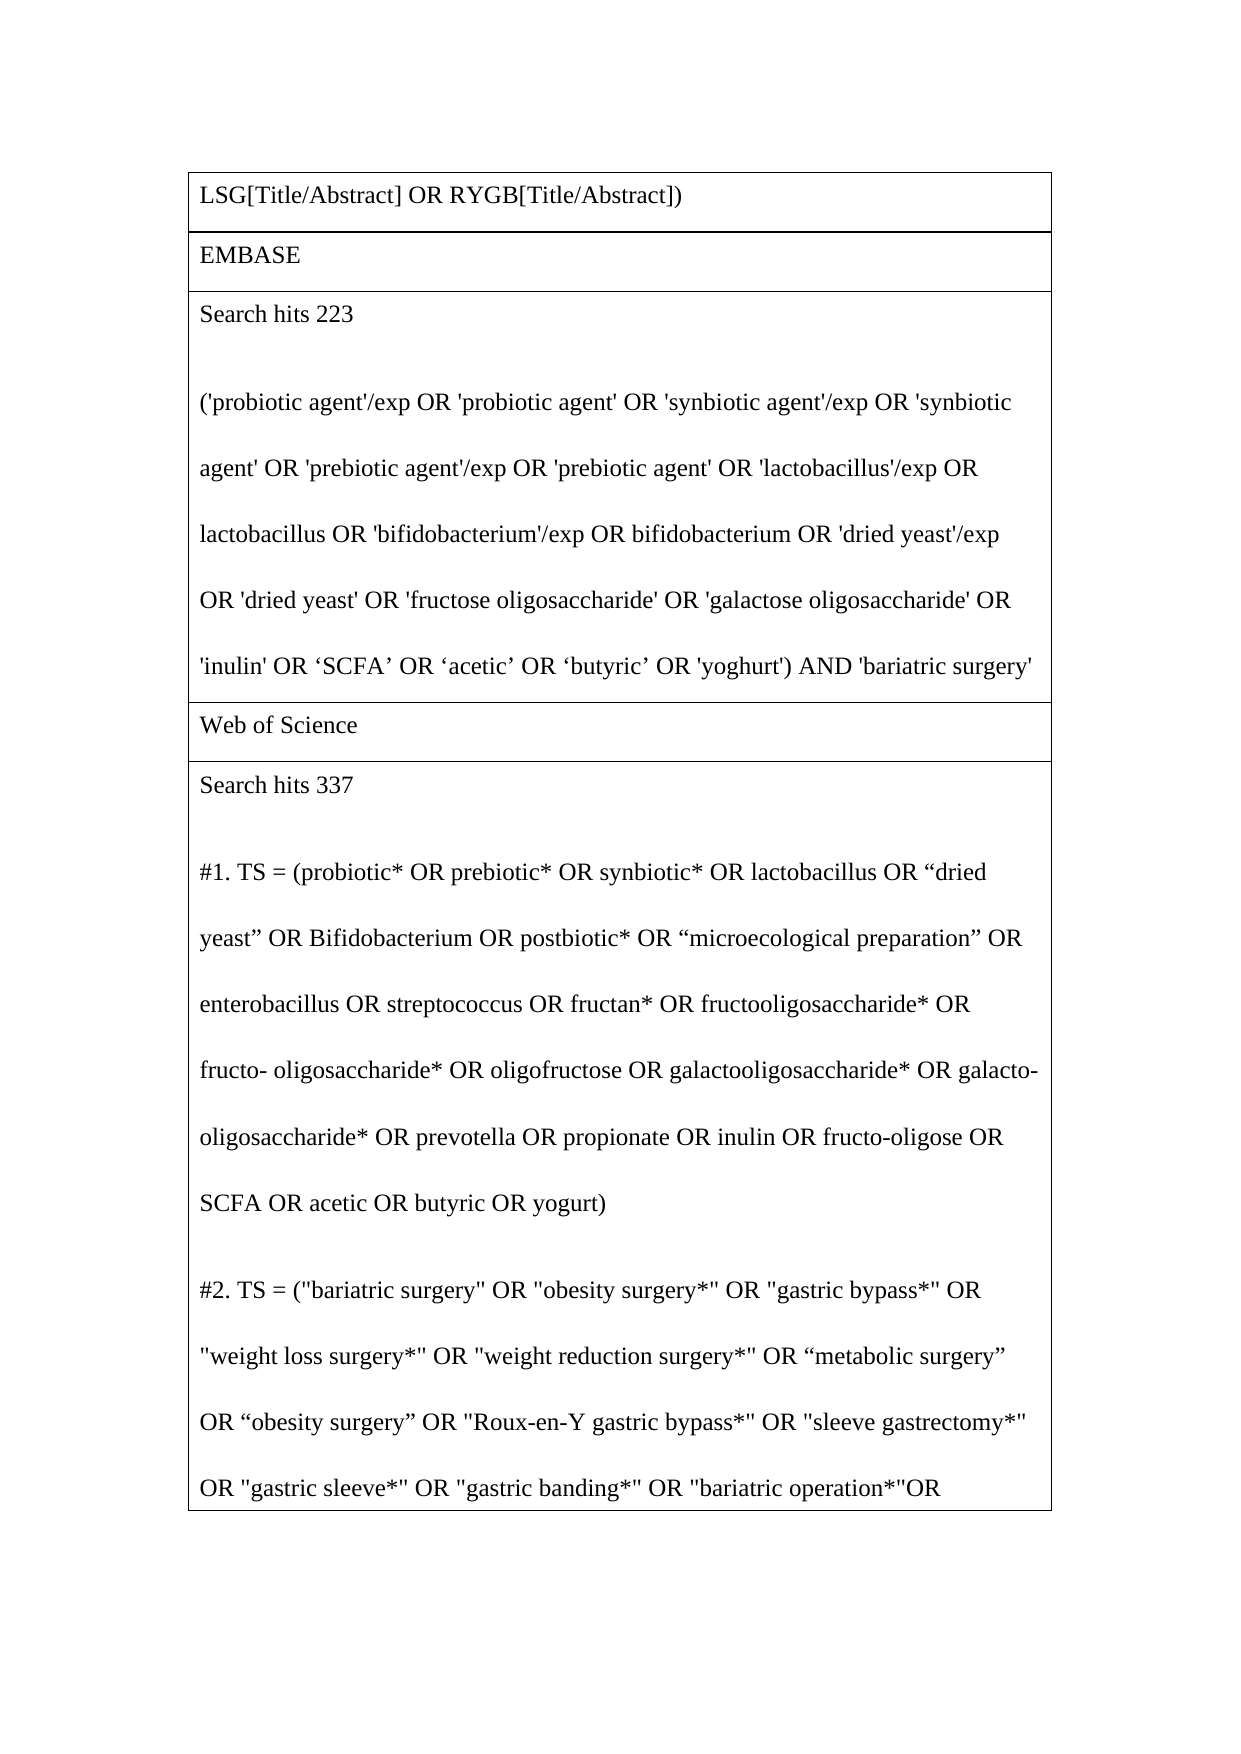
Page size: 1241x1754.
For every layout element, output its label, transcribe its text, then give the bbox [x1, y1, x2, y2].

table_cell Search hits 223 ('probiotic agent'/exp OR 'probiotic agent' OR 'synbiotic agent'/exp OR 'synbiotic agent' OR 'prebiotic agent'/exp OR 'prebiotic agent' OR 'lactobacillus'/exp OR lactobacillus OR 'bifidobacterium'/exp OR bifidobacterium OR 'dried yeast'/exp OR 'dried yeast' OR 'fructose oligosaccharide' OR 'galactose oligosaccharide' OR 'inulin' OR ‘SCFA’ OR ‘acetic’ OR ‘butyric’ OR 'yoghurt') AND 'bariatric surgery' [189, 292, 1051, 702]
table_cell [189, 173, 1051, 231]
table_cell Web of Science [189, 703, 1051, 761]
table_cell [189, 762, 1051, 1510]
table_cell EMBASE [189, 233, 1051, 291]
